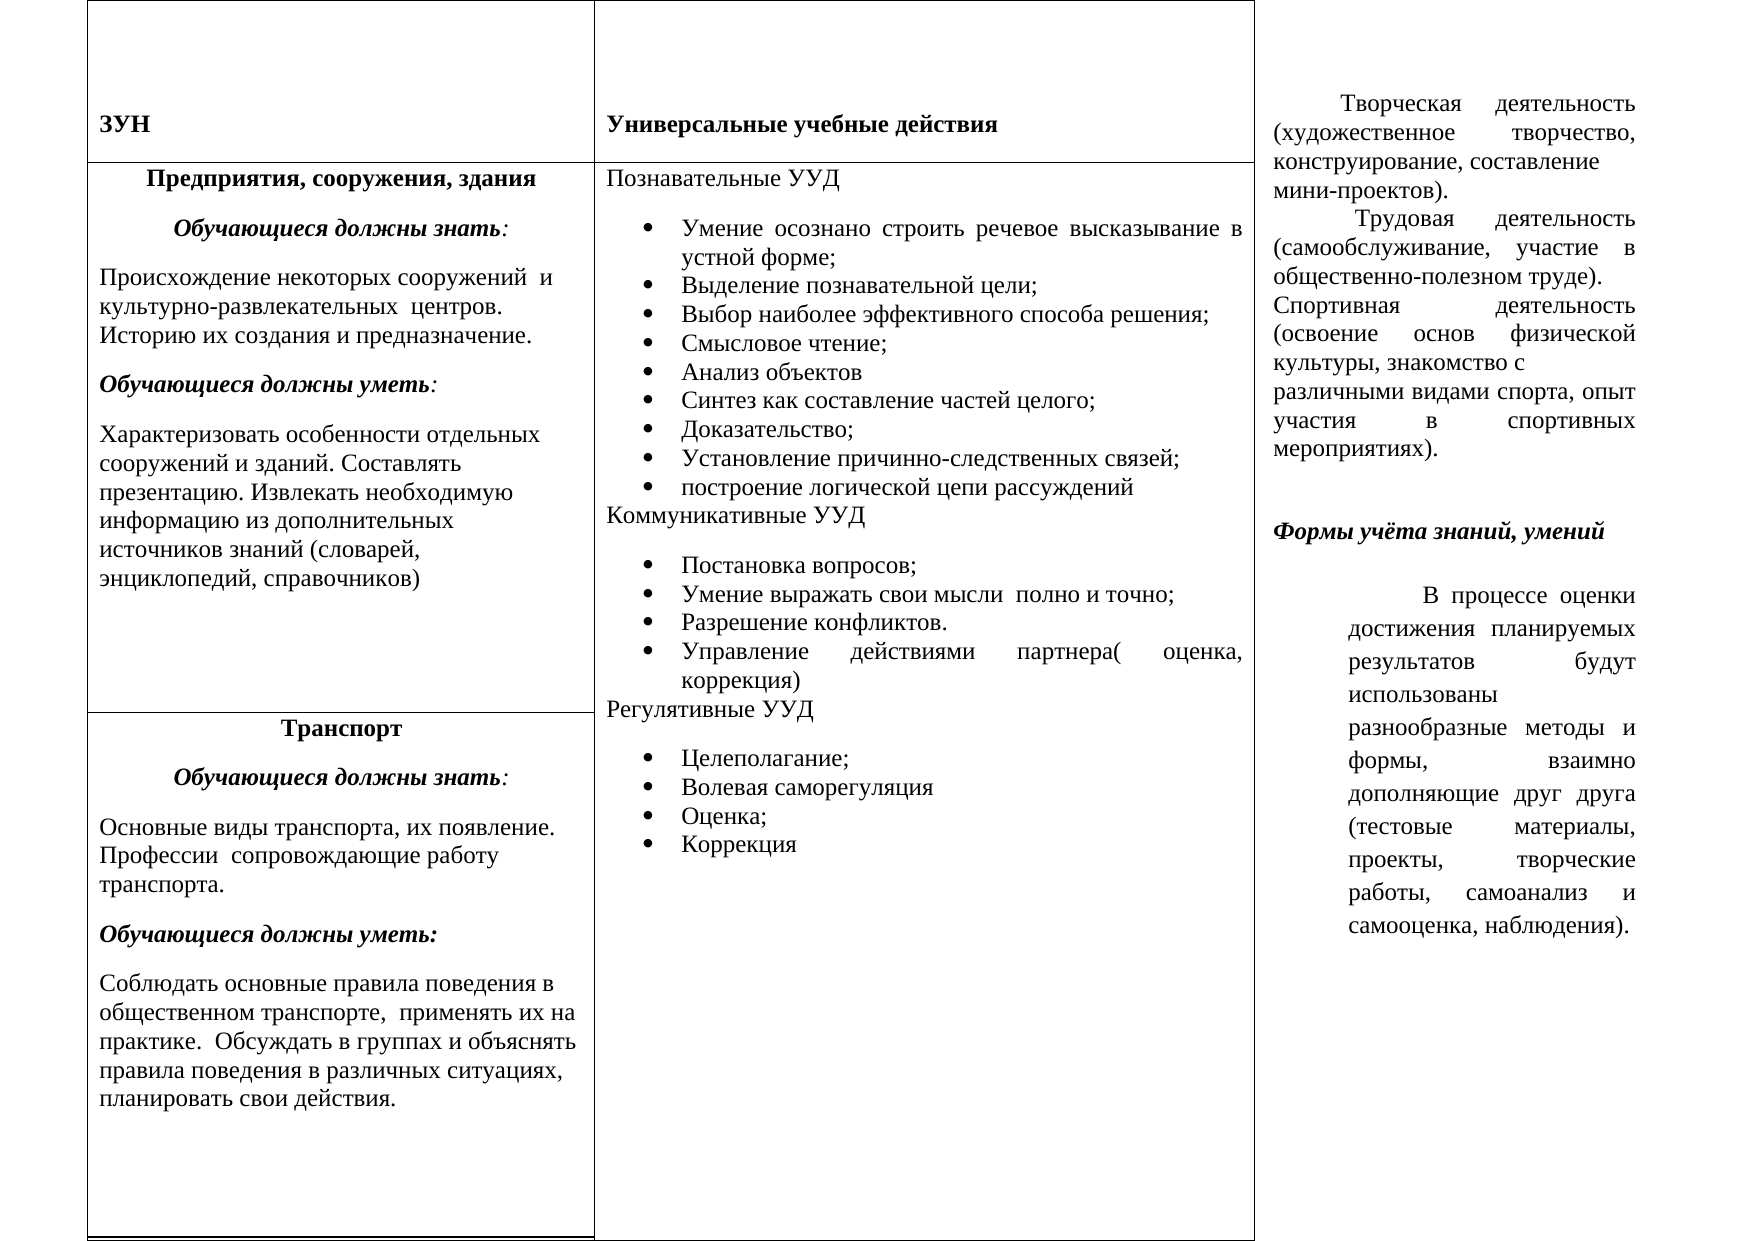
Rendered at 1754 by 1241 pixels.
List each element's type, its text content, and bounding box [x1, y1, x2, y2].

text различными видами спорта, опыт участия в спортивных мероприятиях). [1255, 376, 1636, 462]
text Трудовая деятельность (самообслуживание, участие в общественно-полезном труде). [1255, 203, 1636, 290]
text Спортивная деятельность (освоение основ физической культуры, знакомство с [1255, 290, 1636, 376]
text В процессе оценки достижения планируемых результатов будут использованы разнообразные методы и формы, взаимно дополняющие друг друга (тестовые материалы, проекты, творческие работы, самоанализ и самооценка, наблюдения). [1255, 580, 1636, 939]
table_cell Предприятия, сооружения, здания Обучающиеся должны знать: Происхождение некоторых сооружений и культурно-развлекательных центров. Историю их создания и предназначение. Обучающиеся должны уметь: Характеризовать особенности отдельных сооружений и зданий. Составлять презентацию. Извлекать необходимую информацию из дополнительных источников знаний (словарей, энциклопедий, справочников) [88, 163, 594, 712]
table_header Универсальные учебные действия [595, 1, 1254, 162]
text Творческая деятельность (художественное творчество, конструирование, составление [1255, 88, 1636, 175]
text Формы учёта знаний, умений [1255, 516, 1636, 545]
table_header ЗУН [88, 1, 594, 162]
text мини-проектов). [1255, 175, 1636, 203]
table_cell Познавательные УУД Умение осознано строить речевое высказывание в устной форме; Выделение познавательной цели; Выбор наиболее эффективного способа решения; Смысловое чтение; Анализ объектов Синтез как составление частей целого; Доказательство; Установление причинно-следственных связей; построение логической цепи рассуждений Коммуникативные УУД Постановка вопросов; Умение выражать свои мысли полно и точно; Разрешение конфликтов. Управление действиями партнера( оценка, коррекция) Регулятивные УУД Целеполагание; Волевая саморегуляция Оценка; Коррекция [595, 163, 1254, 1240]
table_cell Транспорт Обучающиеся должны знать: Основные виды транспорта, их появление. Профессии сопровождающие работу транспорта. Обучающиеся должны уметь: Соблюдать основные правила поведения в общественном транспорте, применять их на практике. Обсуждать в группах и объяснять правила поведения в различных ситуациях, планировать свои действия. [88, 713, 594, 1236]
